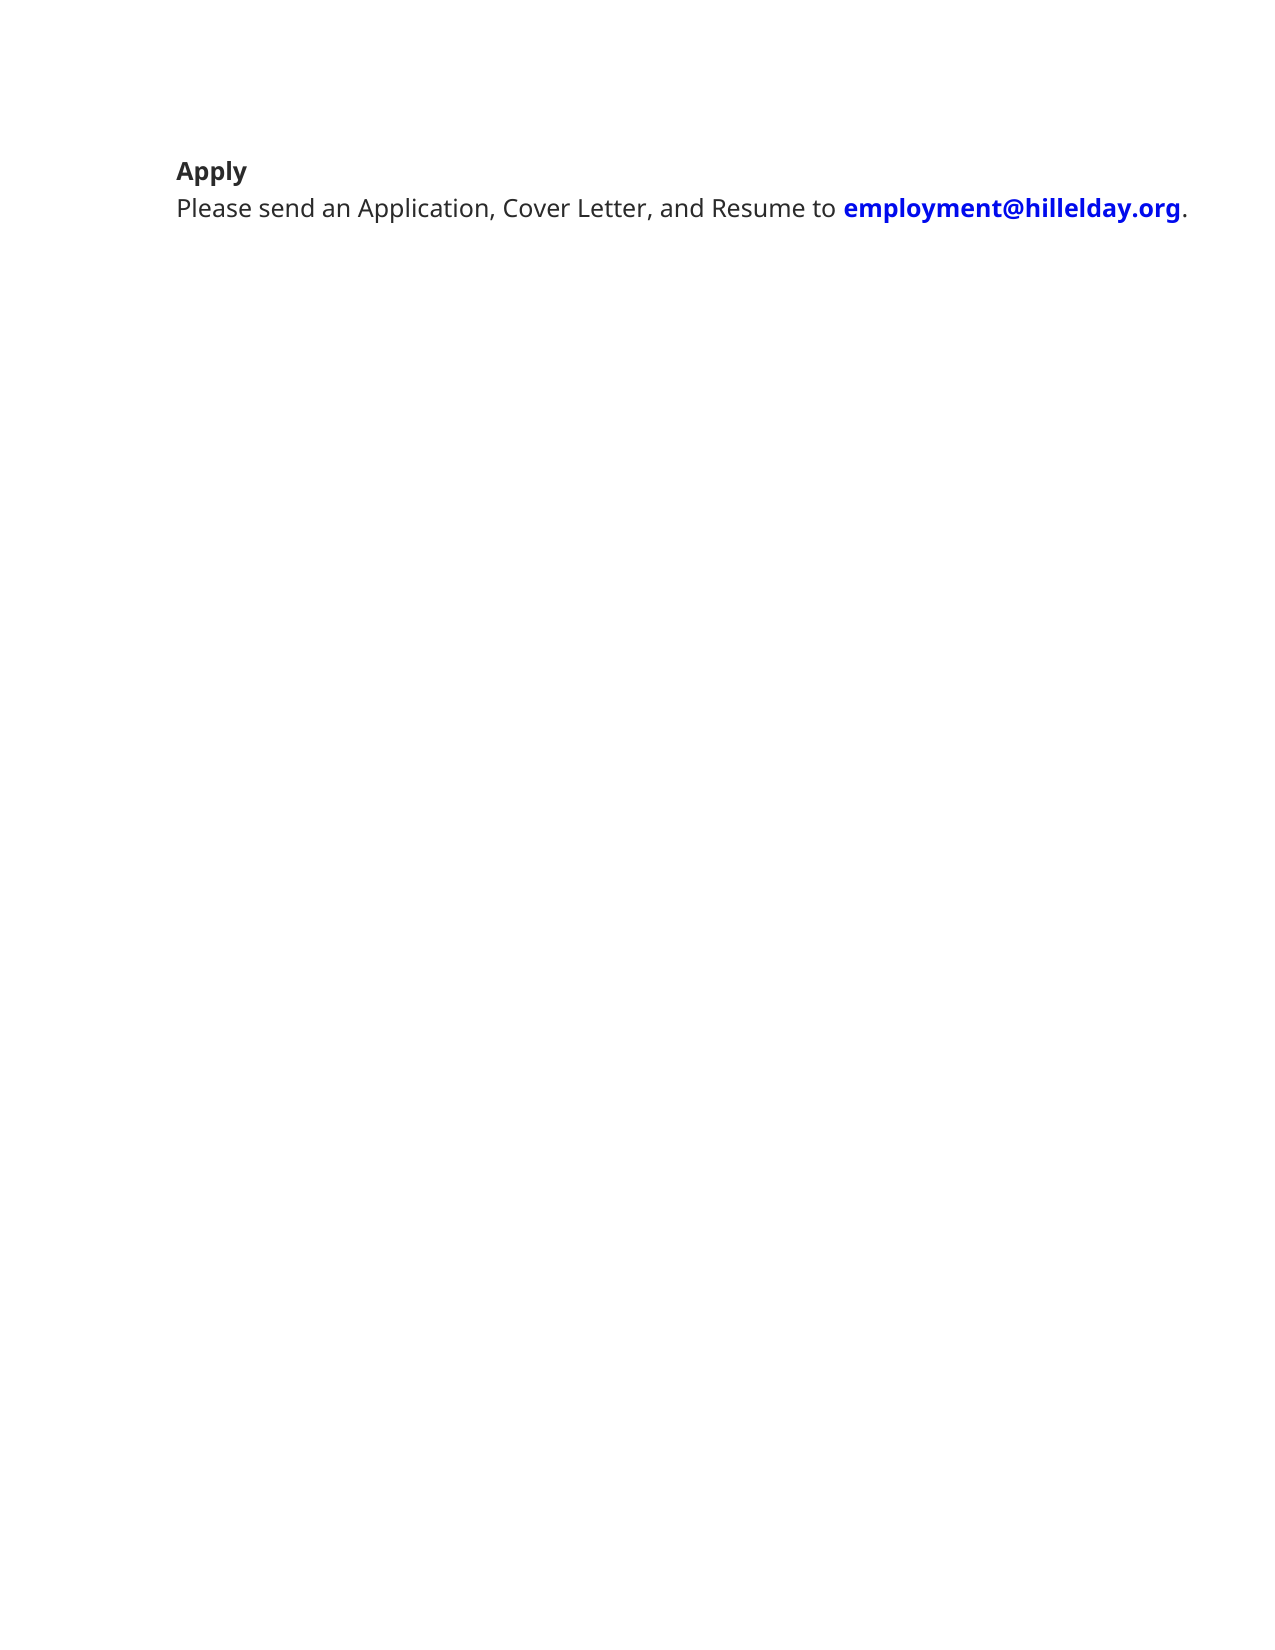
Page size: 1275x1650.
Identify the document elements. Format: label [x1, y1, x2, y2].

table_header [176, 150, 1275, 225]
